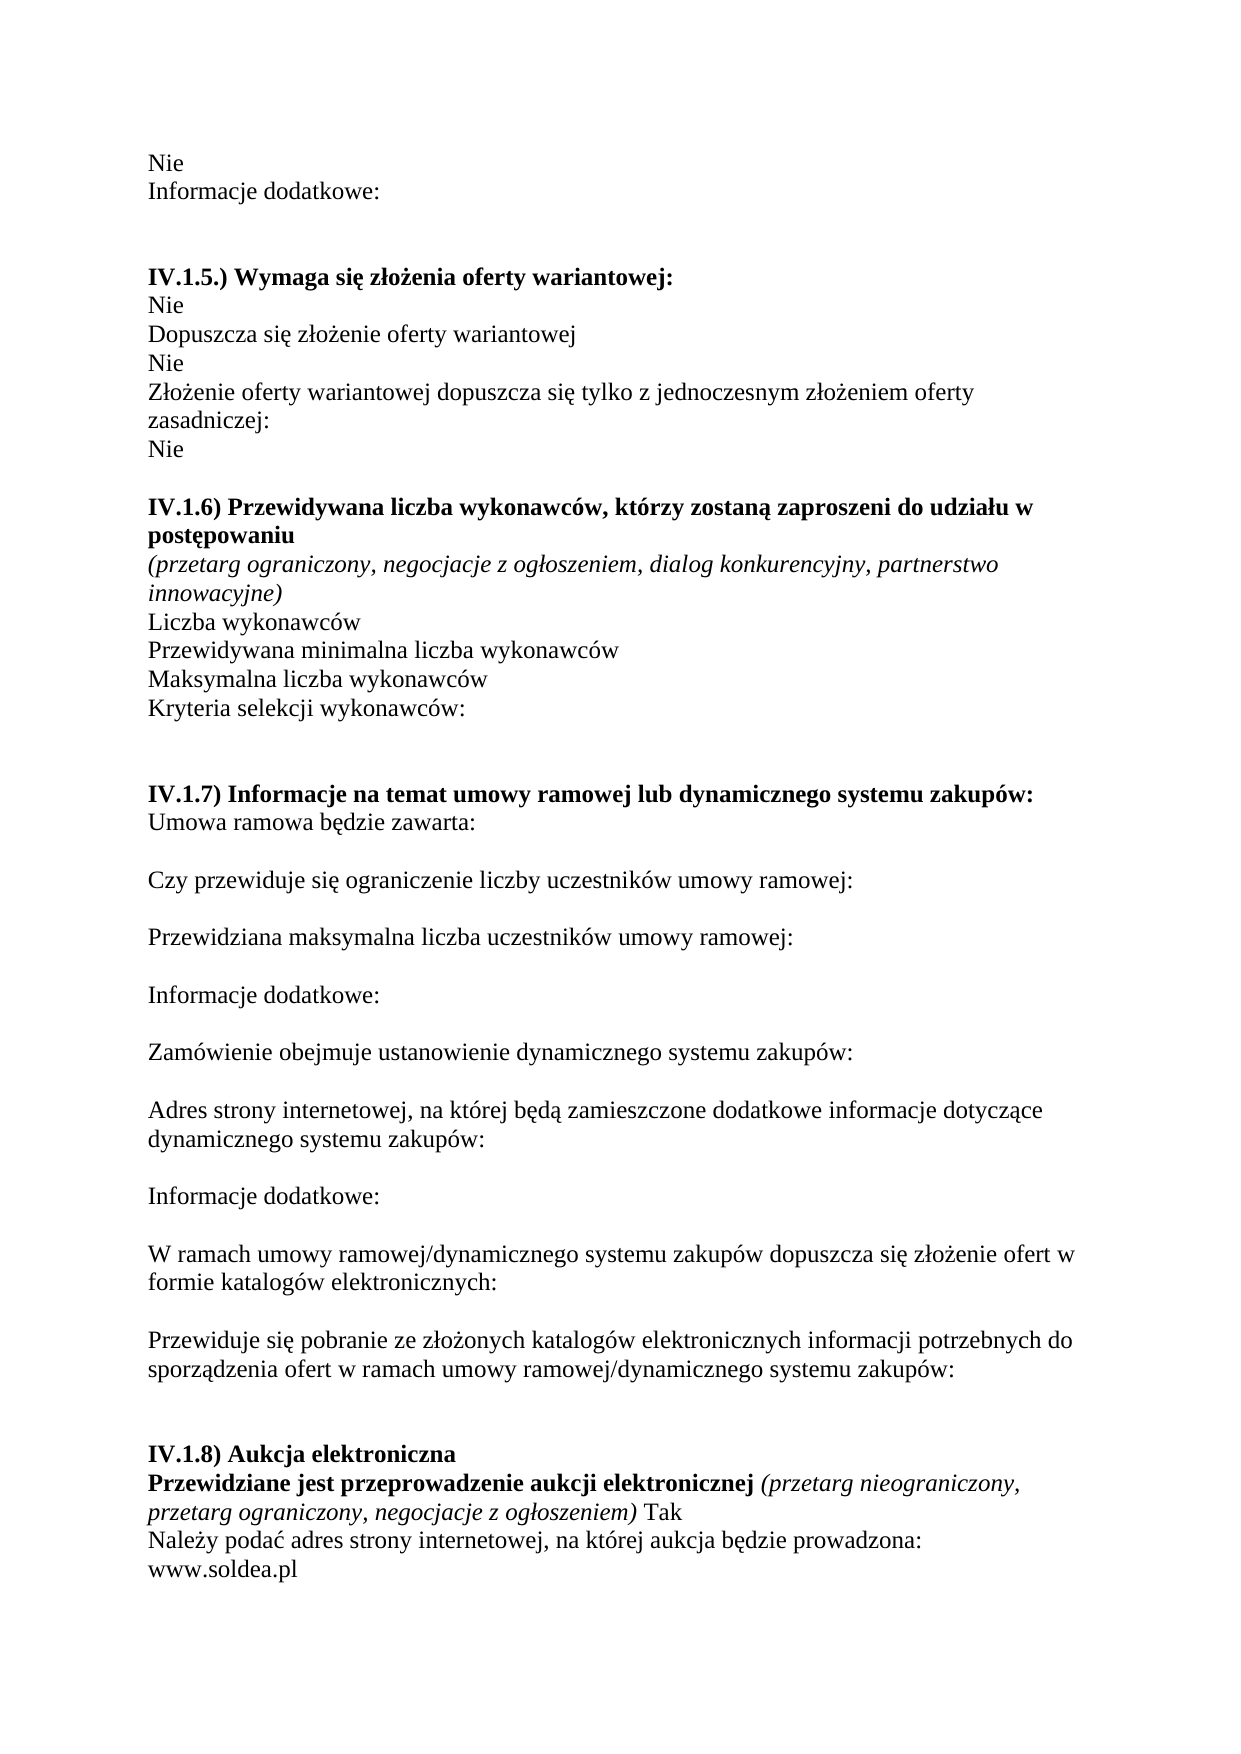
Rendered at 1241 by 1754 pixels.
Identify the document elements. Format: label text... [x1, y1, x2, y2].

text IV.1.6) Przewidywana liczba wykonawców, którzy zostaną zaproszeni do udziału w postępowaniu (przetarg ograniczony, negocjacje z ogłoszeniem, dialog konkurencyjny, partnerstwo innowacyjne) [148, 463, 1093, 607]
text IV.1.7) Informacje na temat umowy ramowej lub dynamicznego systemu zakupów: [148, 750, 1093, 807]
text Liczba wykonawców Przewidywana minimalna liczba wykonawców Maksymalna liczba wykonawców Kryteria selekcji wykonawców: [148, 607, 1093, 750]
text Nie Dopuszcza się złożenie oferty wariantowej Nie Złożenie oferty wariantowej dopuszcza się tylko z jednoczesnym złożeniem oferty zasadniczej: Nie [148, 291, 1093, 463]
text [148, 1410, 1093, 1583]
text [148, 148, 1093, 233]
text IV.1.5.) Wymaga się złożenia oferty wariantowej: [148, 233, 1093, 291]
text Umowa ramowa będzie zawarta: Czy przewiduje się ograniczenie liczby uczestników umowy ramowej: Przewidziana maksymalna liczba uczestników umowy ramowej: Informacje dodatkowe: Zamówienie obejmuje ustanowienie dynamicznego systemu zakupów: Adres strony internetowej, na której będą zamieszczone dodatkowe informacje dotyczące dynamicznego systemu zakupów: Informacje dodatkowe: W ramach umowy ramowej/dynamicznego systemu zakupów dopuszcza się złożenie ofert w formie katalogów elektronicznych: Przewiduje się pobranie ze złożonych katalogów elektronicznych informacji potrzebnych do sporządzenia ofert w ramach umowy ramowej/dynamicznego systemu zakupów: [148, 807, 1093, 1410]
